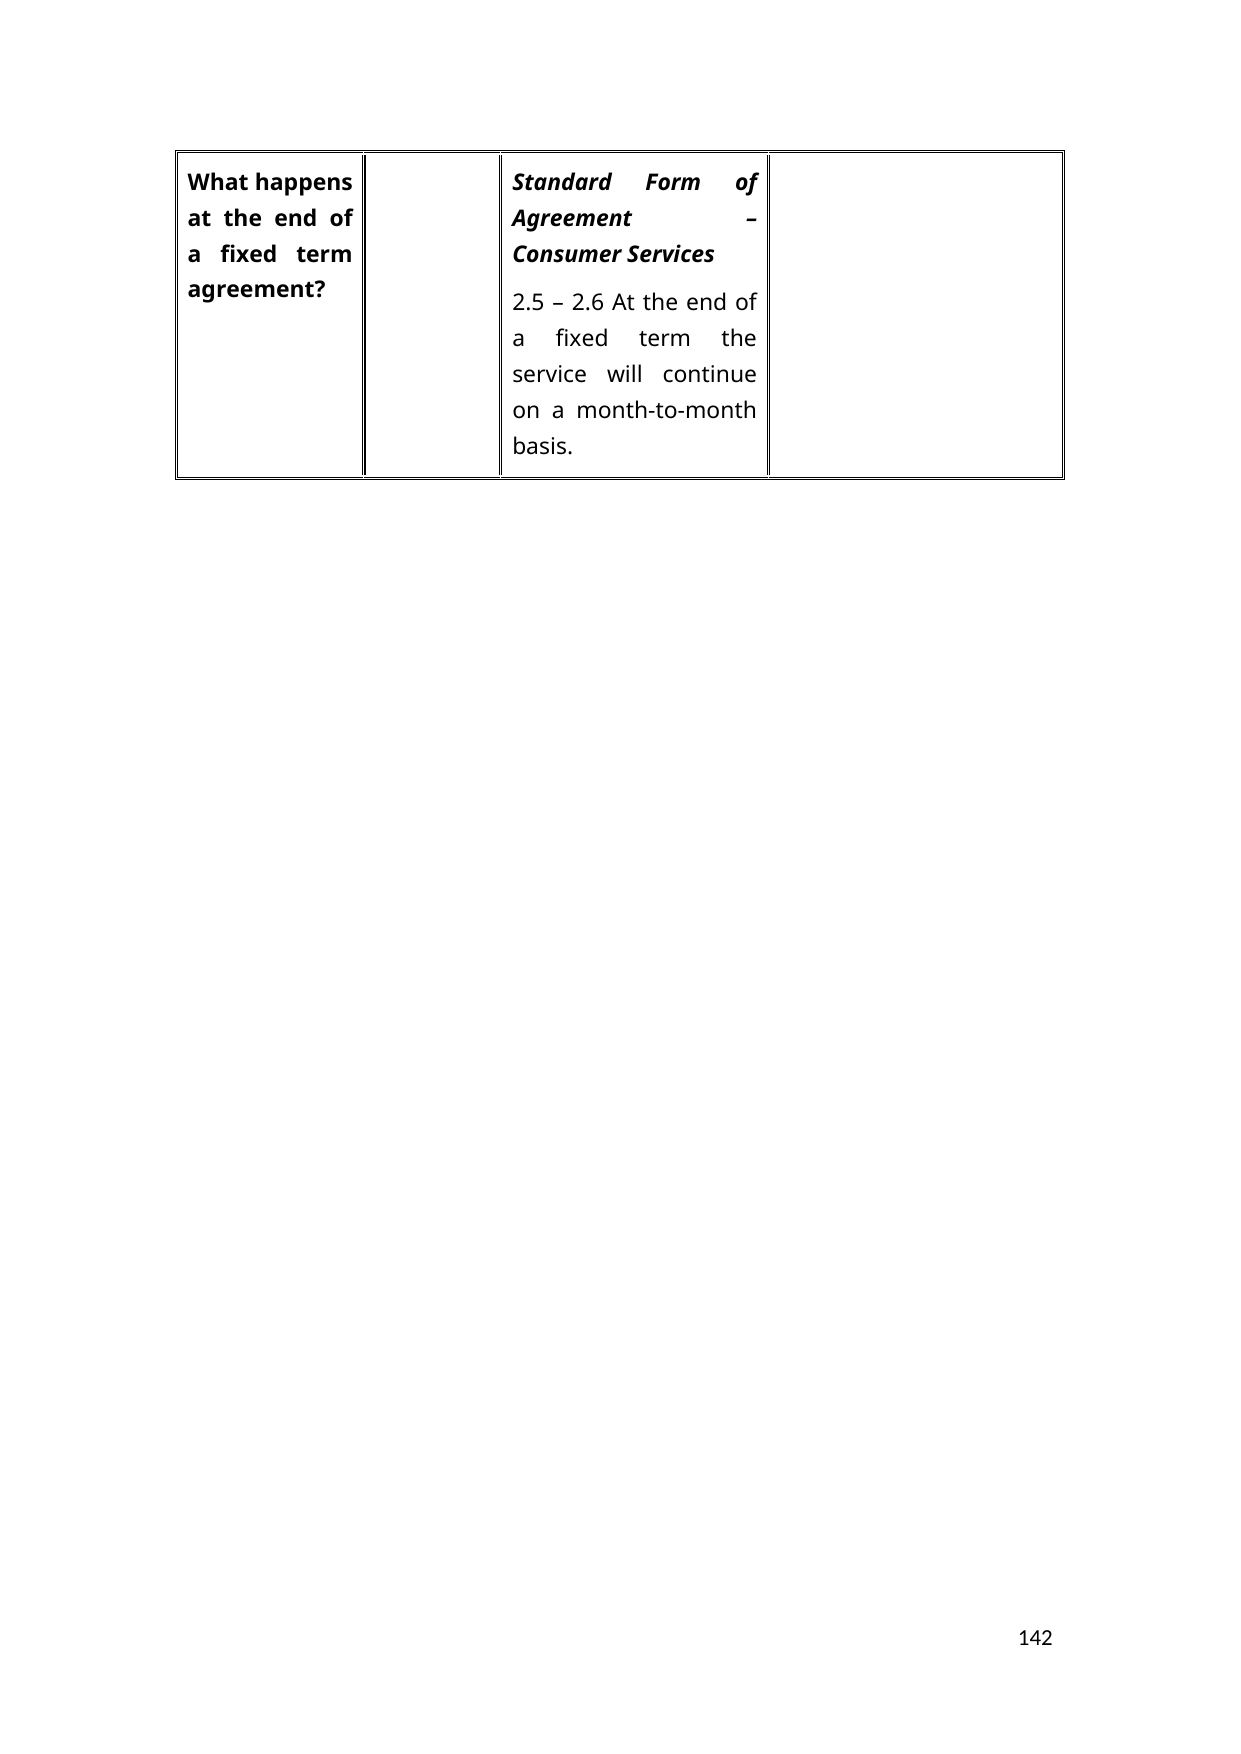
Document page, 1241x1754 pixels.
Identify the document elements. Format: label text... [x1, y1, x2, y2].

table_cell Standard Form of Agreement – Consumer Services 2.5 – 2.6 At the end of a fixed term the service will continue on a month-to-month basis. [501, 153, 768, 477]
table_cell [768, 153, 1062, 477]
table_cell What happens at the end of a fixed term agreement? [176, 151, 364, 477]
table_cell [364, 151, 501, 477]
